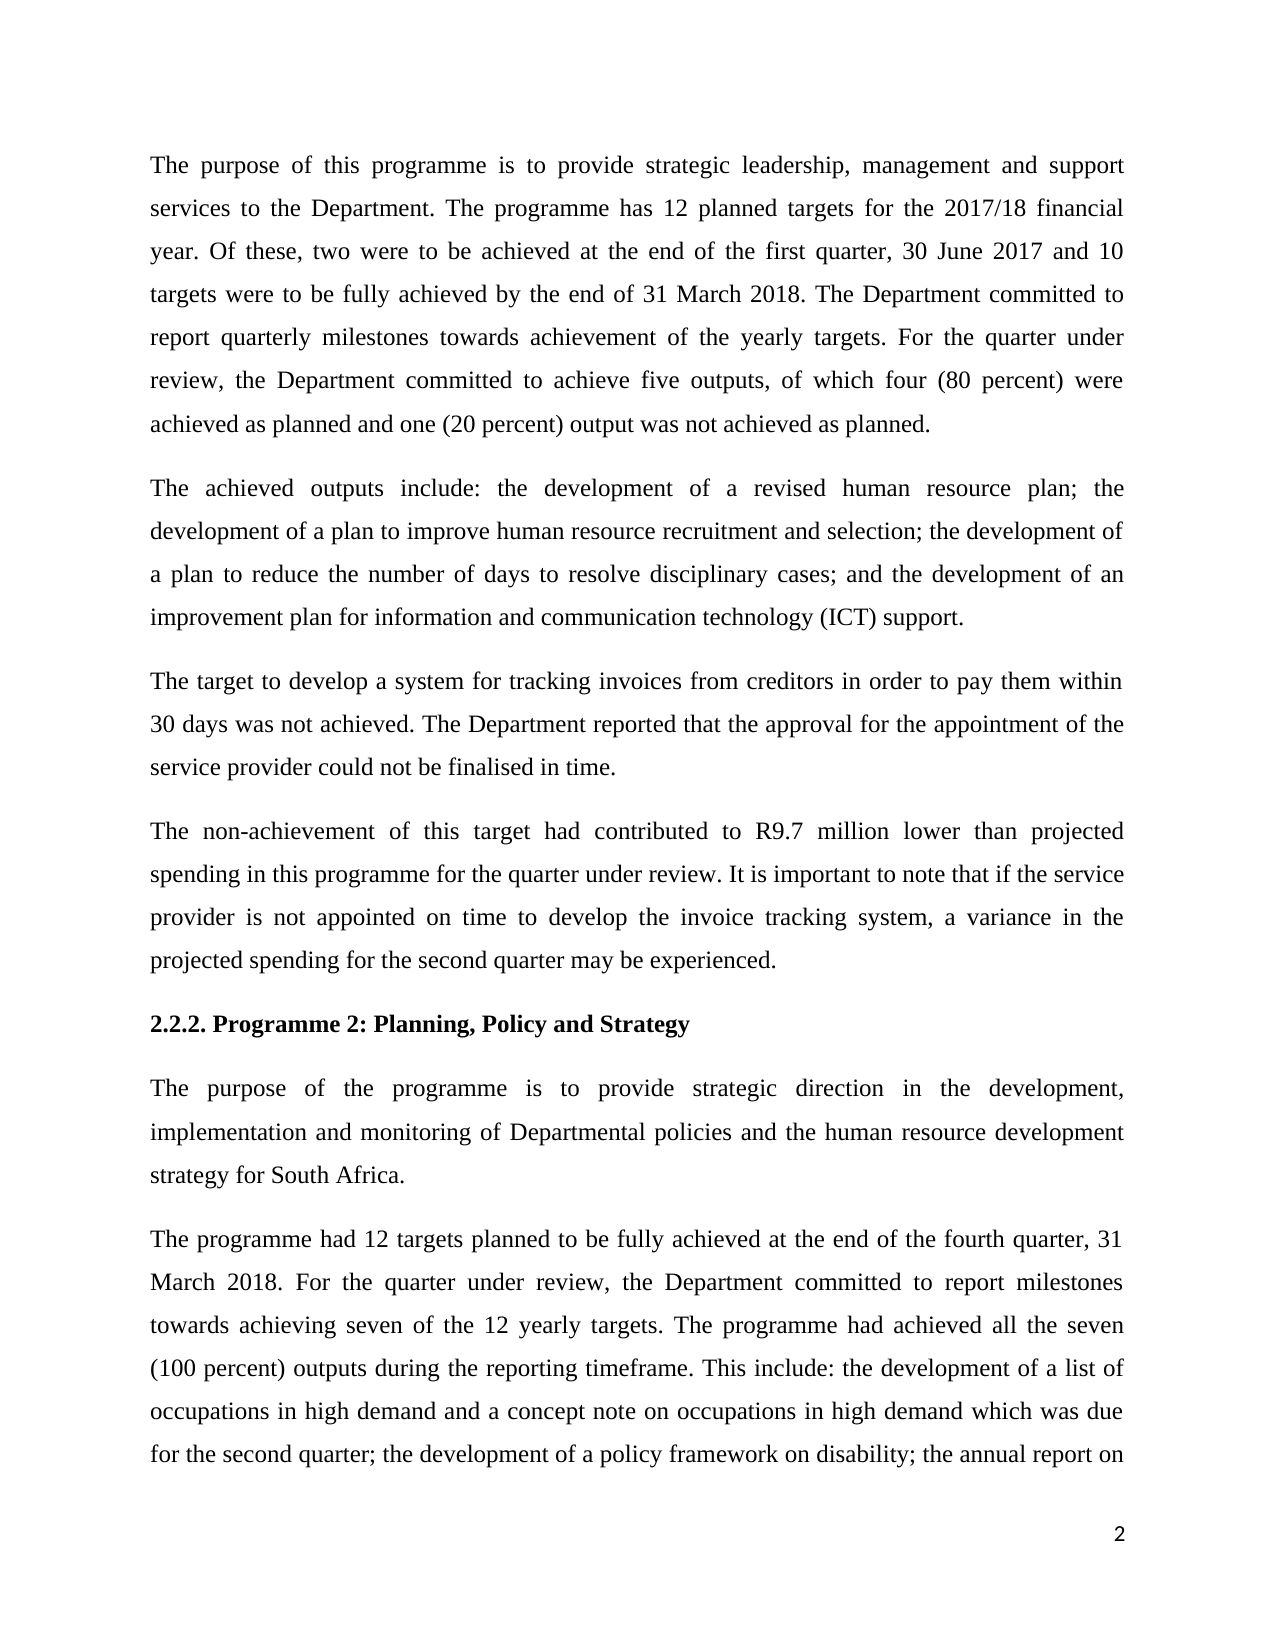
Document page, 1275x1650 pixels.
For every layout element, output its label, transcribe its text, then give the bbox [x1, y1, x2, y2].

text The non-achievement of this target had contributed to R9.7 million lower than projected spending in this programme for the quarter under review. It is important to note that if the service provider is not appointed on time to develop the invoice tracking system, a variance in the projected spending for the second quarter may be experienced. [150, 816, 1125, 974]
text The achieved outputs include: the development of a revised human resource plan; the development of a plan to improve human resource recruitment and selection; the development of a plan to reduce the number of days to resolve disciplinary cases; and the development of an improvement plan for information and communication technology (ICT) support. [150, 473, 1125, 631]
text 2.2.2. Programme 2: Planning, Policy and Strategy [150, 1009, 1125, 1038]
text The target to develop a system for tracking invoices from creditors in order to pay them within 30 days was not achieved. The Department reported that the approval for the appointment of the service provider could not be finalised in time. [150, 666, 1125, 781]
text The purpose of this programme is to provide strategic leadership, management and support services to the Department. The programme has 12 planned targets for the 2017/18 financial year. Of these, two were to be achieved at the end of the first quarter, 30 June 2017 and 10 targets were to be fully achieved by the end of 31 March 2018. The Department committed to report quarterly milestones towards achievement of the yearly targets. For the quarter under review, the Department committed to achieve five outputs, of which four (80 percent) were achieved as planned and one (20 percent) output was not achieved as planned. [150, 150, 1125, 437]
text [150, 1224, 1125, 1468]
text The purpose of the programme is to provide strategic direction in the development, implementation and monitoring of Departmental policies and the human resource development strategy for South Africa. [150, 1073, 1125, 1188]
